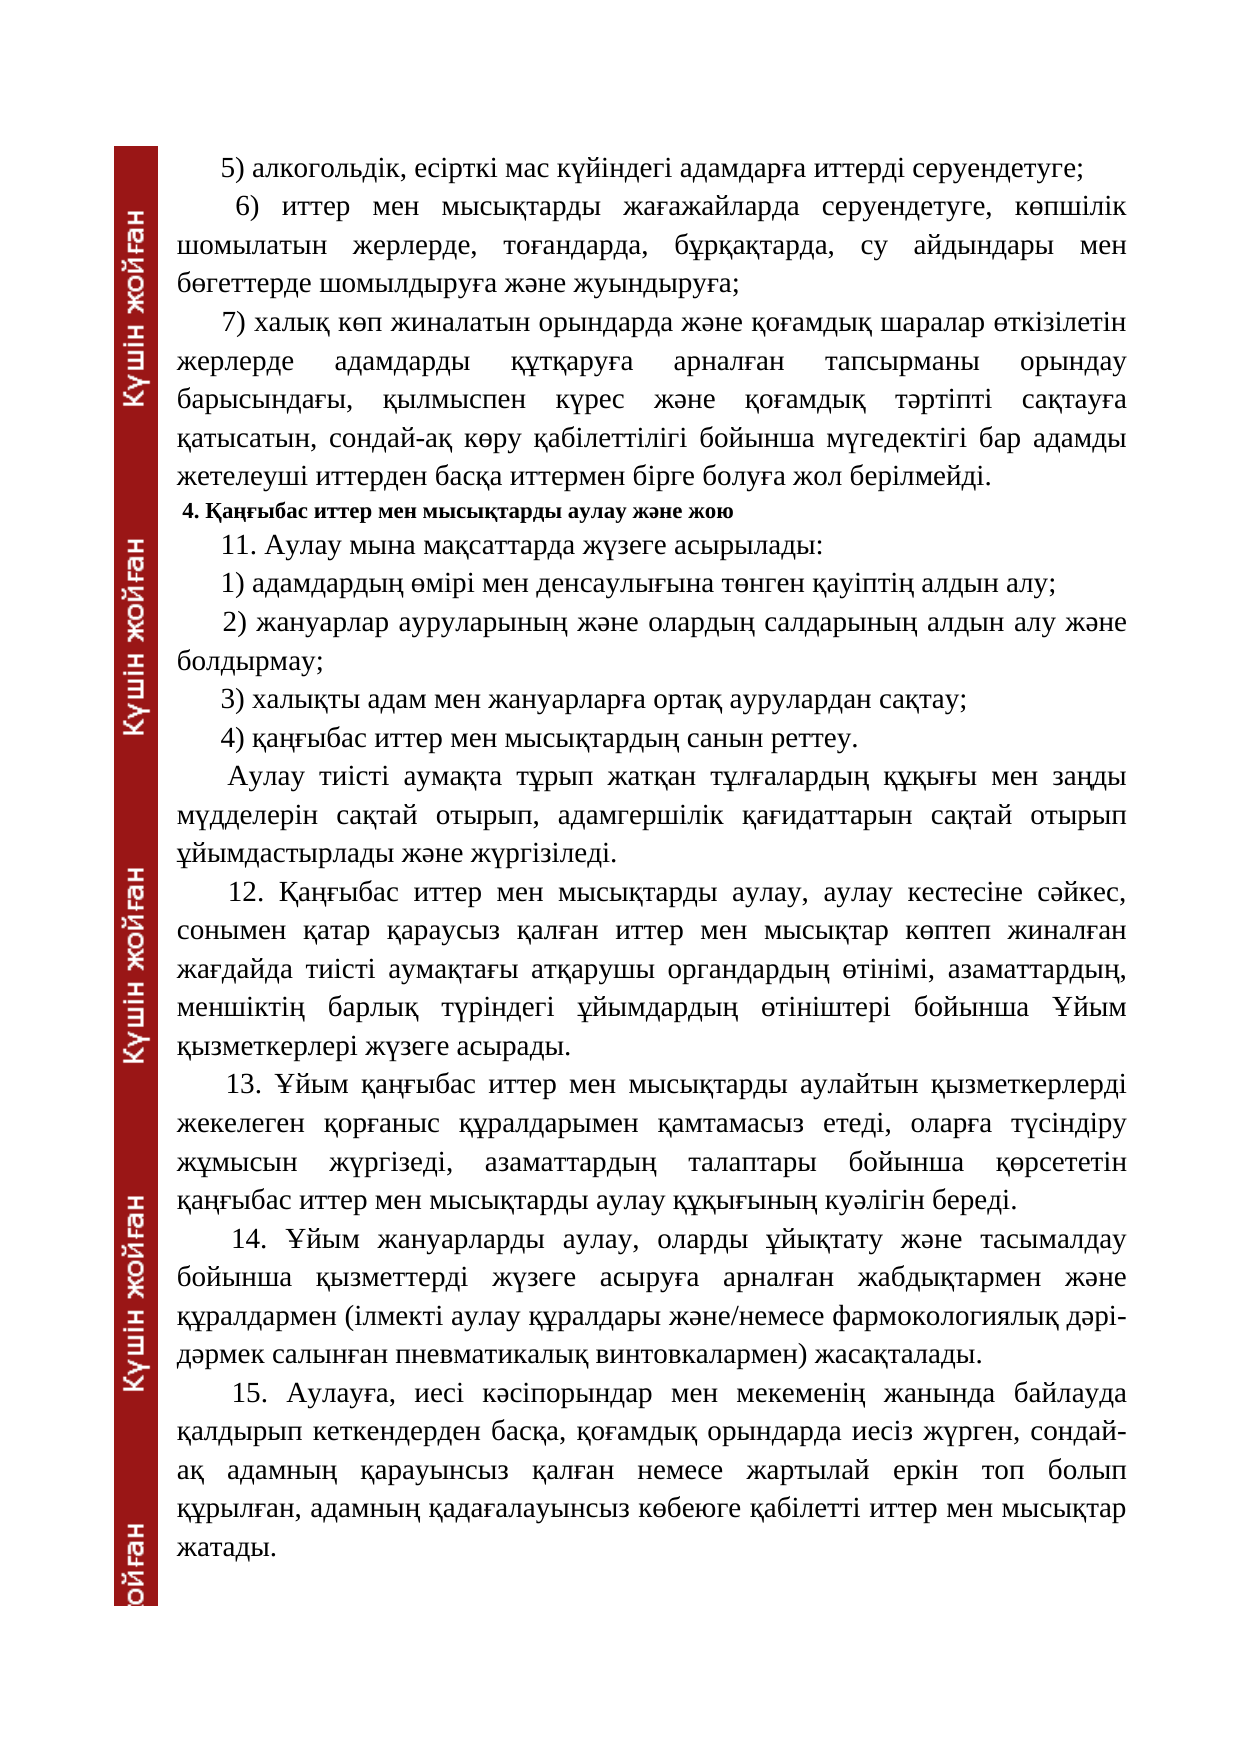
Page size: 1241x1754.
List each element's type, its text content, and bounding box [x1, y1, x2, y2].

text 6) иттер мен мысықтарды жағажайларда серуендетуге, көпшiлiк шомылатын жерлерде, тоғандарда, бұрқақтарда, су айдындары мен бөгеттерде шомылдыруға және жуындыруға; [112, 188, 1128, 299]
text 2) жануарлар ауруларының және олардың салдарының алдын алу және болдырмау; [112, 604, 1128, 676]
picture [114, 523, 158, 527]
text 5) алкогольдiк, есiрткi мас күйiндегi адамдарға иттердi серуендетуге; [112, 150, 1128, 183]
picture [114, 492, 158, 497]
picture [114, 1062, 158, 1067]
text 15. Аулауға, иесі кәсіпорындар мен мекеменің жанында байлауда қалдырып кеткендерден басқа, қоғамдық орындарда иесіз жүрген, сондай-ақ адамның қарауынсыз қалған немесе жартылай еркін топ болып құрылған, адамның қадағалауынсыз көбеюге қабілетті иттер мен мысықтар жатады. [112, 1375, 1128, 1563]
picture [114, 146, 158, 150]
text 4) қаңғыбас иттер мен мысықтардың санын реттеу. [112, 720, 1128, 753]
picture [114, 753, 158, 758]
picture [114, 1563, 158, 1606]
picture [114, 1370, 158, 1375]
picture [114, 1216, 158, 1221]
text Аулау тиісті аумақта тұрып жатқан тұлғалардың құқығы мен заңды мүдделерін сақтай отырып, адамгершілік қағидаттарын сақтай отырып ұйымдастырлады және жүргізіледі. [112, 758, 1128, 869]
text 12. Қаңғыбас иттер мен мысықтарды аулау, аулау кестесіне сәйкес, сонымен қатар қараусыз қалған иттер мен мысықтар көптеп жиналған жағдайда тиісті аумақтағы атқарушы органдардың өтінімі, азаматтардың, меншіктің барлық түріндегі ұйымдардың өтініштері бойынша Ұйым қызметкерлері жүзеге асырады. [112, 874, 1128, 1062]
text 7) халық көп жиналатын орындарда және қоғамдық шаралар өткiзiлетiн жерлерде адамдарды құтқаруға арналған тапсырманы орындау барысындағы, қылмыспен күрес және қоғамдық тәртiптi сақтауға қатысатын, сондай-ақ көру қабiлеттiлiгi бойынша мүгедектiгi бар адамды жетелеушi иттерден басқа иттермен бiрге болуға жол берiлмейдi. [112, 304, 1128, 492]
text 1) адамдардың өмірі мен денсаулығына төнген қауіптің алдын алу; [112, 566, 1128, 599]
text 14. Ұйым жануарларды аулау, оларды ұйықтату және тасымалдау бойынша қызметтерді жүзеге асыруға арналған жабдықтармен және құралдармен (ілмекті аулау құралдары және/немесе фармокологиялық дәрі-дәрмек салынған пневматикалық винтовкалармен) жасақталады. [112, 1221, 1128, 1370]
picture [114, 715, 158, 720]
picture [114, 299, 158, 304]
picture [114, 869, 158, 874]
text 11. Аулау мына мақсаттарда жүзеге асырылады: [112, 527, 1128, 561]
picture [114, 599, 158, 604]
text 3) халықты адам мен жануарларға ортақ аурулардан сақтау; [112, 681, 1128, 715]
picture [114, 183, 158, 188]
text 4. Қаңғыбас иттер мен мысықтарды аулау және жою [112, 497, 1128, 523]
picture [114, 676, 158, 681]
picture [114, 561, 158, 566]
text 13. Ұйым қаңғыбас иттер мен мысықтарды аулайтын қызметкерлерді жекелеген қорғаныс құралдарымен қамтамасыз етеді, оларға түсіндіру жұмысын жүргізеді, азаматтардың талаптары бойынша қөрсететін қаңғыбас иттер мен мысықтарды аулау құқығының куәлігін береді. [112, 1067, 1128, 1216]
